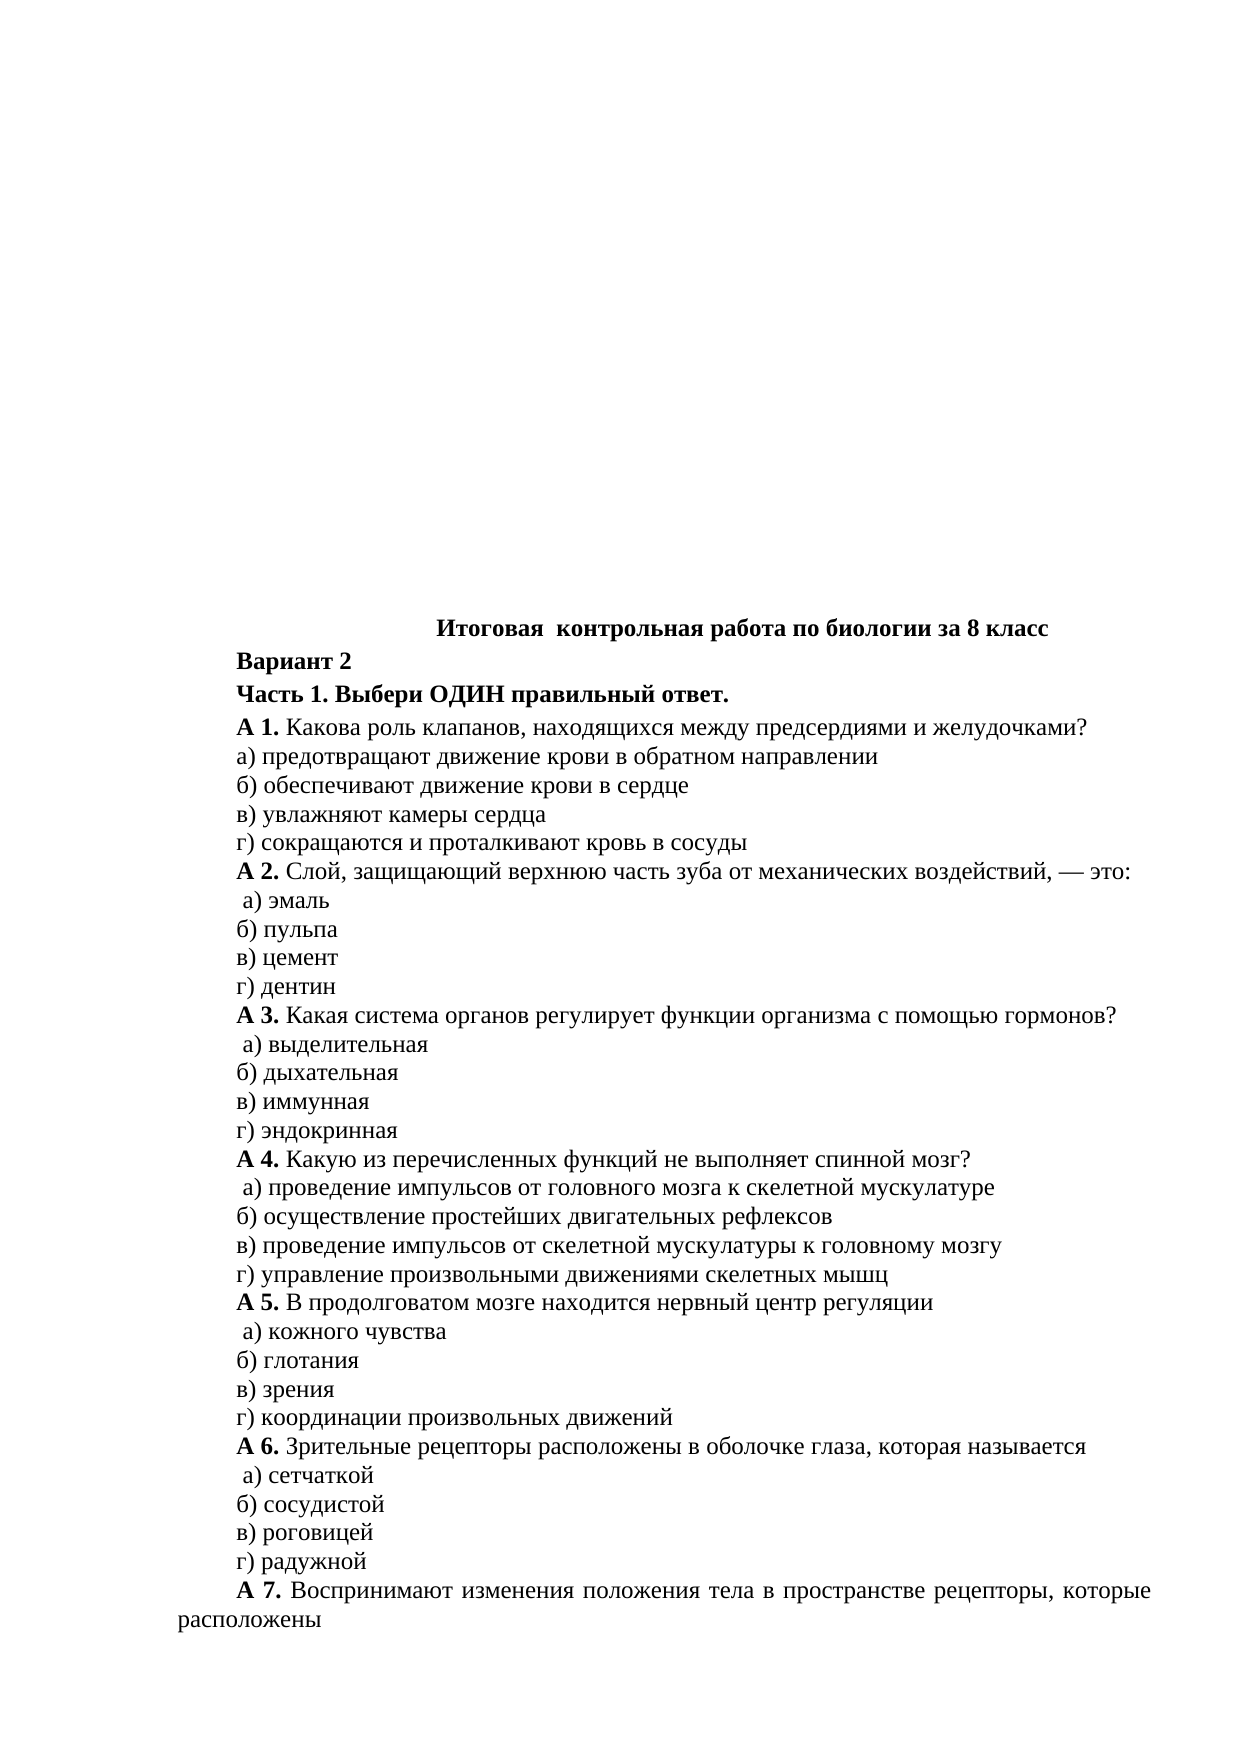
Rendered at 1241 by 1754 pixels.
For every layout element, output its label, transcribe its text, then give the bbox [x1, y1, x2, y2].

text г) сокращаются и проталкивают кровь в сосуды [177, 827, 1152, 856]
text в) зрения [177, 1374, 1152, 1402]
text в) увлажняют камеры сердца [177, 799, 1152, 827]
text а) предотвращают движение крови в обратном направлении [177, 741, 1152, 770]
text б) глотания [177, 1345, 1152, 1374]
text б) обеспечивают движение крови в сердце [177, 770, 1152, 799]
text г) эндокринная [177, 1115, 1152, 1144]
text А 1. Какова роль клапанов, находящихся между предсердиями и желудочками? [177, 712, 1152, 741]
text б) сосудистой [177, 1489, 1152, 1517]
text Итоговая контрольная работа по биологии за 8 класс [177, 613, 1152, 642]
text в) иммунная [177, 1086, 1152, 1115]
text г) координации произвольных движений [177, 1402, 1152, 1431]
text в) цемент [177, 942, 1152, 971]
text а) эмаль [177, 885, 1152, 914]
text а) выделительная [177, 1029, 1152, 1057]
text б) пульпа [177, 914, 1152, 942]
text в) проведение импульсов от скелетной мускулатуры к головному мозгу [177, 1230, 1152, 1259]
text А 2. Слой, защищающий верхнюю часть зуба от механических воздействий, — это: [177, 856, 1152, 885]
text Вариант 2 [177, 646, 1152, 675]
text А 7. Воспринимают изменения положения тела в пространстве рецепторы, которые расположены [177, 1575, 1152, 1632]
text г) радужной [177, 1546, 1152, 1575]
text б) осуществление простейших двигательных рефлексов [177, 1201, 1152, 1230]
text а) кожного чувства [177, 1316, 1152, 1345]
text г) дентин [177, 971, 1152, 1000]
text г) управление произвольными движениями скелетных мышц [177, 1259, 1152, 1287]
text Часть 1. Выбери ОДИН правильный ответ. [177, 679, 1152, 708]
text А 5. В продолговатом мозге находится нервный центр регуляции [177, 1287, 1152, 1316]
text в) роговицей [177, 1517, 1152, 1546]
text А 3. Какая система органов регулирует функции организма с помощью гормонов? [177, 1000, 1152, 1029]
text а) проведение импульсов от головного мозга к скелетной мускулатуре [177, 1172, 1152, 1201]
text А 6. Зрительные рецепторы расположены в оболочке глаза, которая называется [177, 1431, 1152, 1460]
text А 4. Какую из перечисленных функций не выполняет спинной мозг? [177, 1144, 1152, 1172]
text а) сетчаткой [177, 1460, 1152, 1489]
text б) дыхательная [177, 1057, 1152, 1086]
